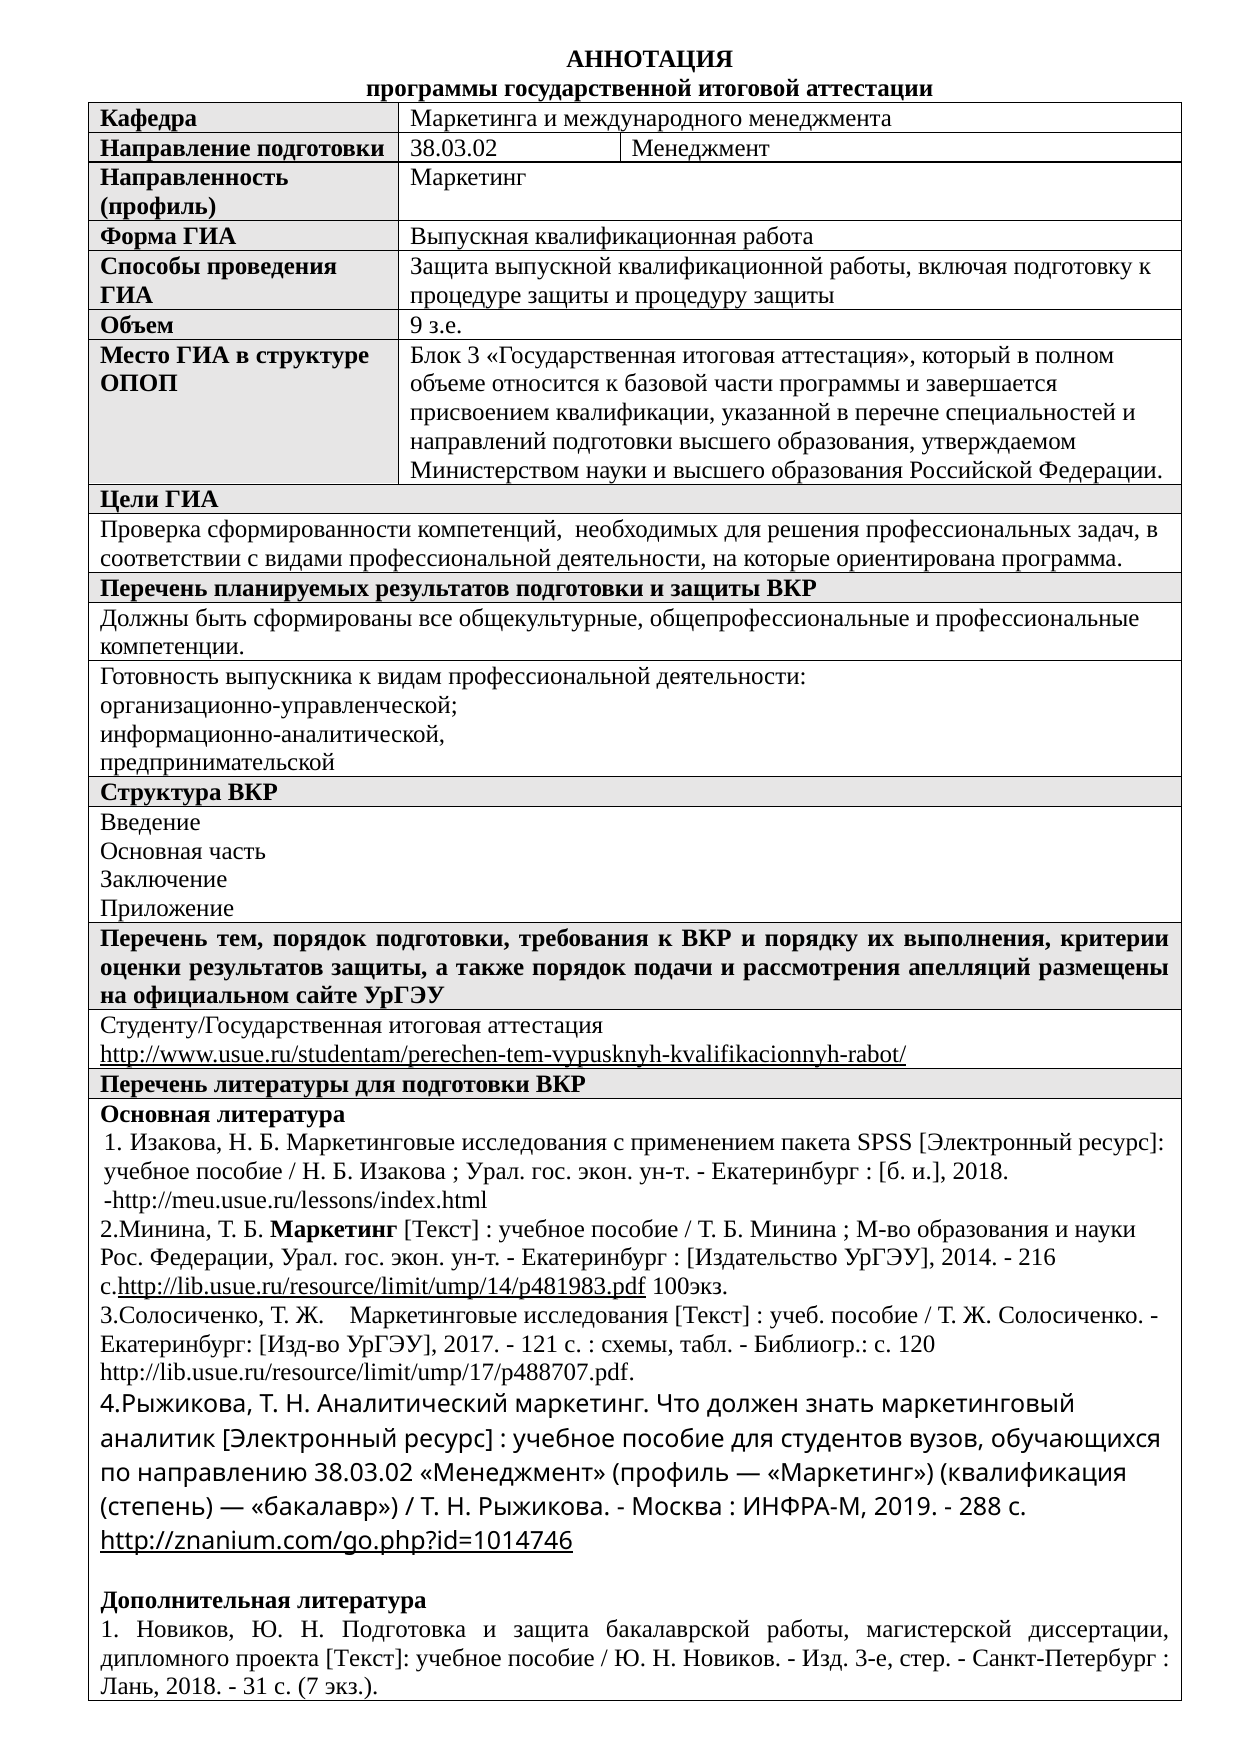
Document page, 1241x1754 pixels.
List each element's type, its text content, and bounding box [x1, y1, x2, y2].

table_cell Выпускная квалификационная работа [399, 221, 1181, 250]
table_cell Должны быть сформированы все общекультурные, общепрофессиональные и профессиональные компетенции. [89, 603, 1181, 660]
table_cell Введение Основная часть Заключение Приложение [89, 807, 1181, 922]
table_cell Структура ВКР [89, 777, 1181, 806]
table_cell Перечень тем, порядок подготовки, требования к ВКР и порядку их выполнения, критерии оценки результатов защиты, а также порядок подачи и рассмотрения апелляций размещены на официальном сайте УрГЭУ [89, 923, 1181, 1009]
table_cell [89, 1099, 1181, 1700]
table_cell Форма ГИА [89, 221, 398, 250]
table_cell Место ГИА в структуре ОПОП [89, 340, 398, 483]
table_cell Маркетинг [399, 163, 1181, 220]
table_cell Готовность выпускника к видам профессиональной деятельности: организационно-управленческой; информационно-аналитической, предпринимательской [89, 661, 1181, 776]
table_cell Защита выпускной квалификационной работы, включая подготовку к процедуре защиты и процедуру защиты [835, 251, 1181, 309]
table_cell Цели ГИА [89, 485, 1181, 513]
table_cell Перечень планируемых результатов подготовки и защиты ВКР [89, 573, 1181, 602]
table_cell Менеджмент [621, 133, 1181, 161]
table_header Маркетинга и международного менеджмента [399, 103, 1181, 132]
table_cell Способы проведения ГИА [89, 251, 398, 309]
table_cell Перечень литературы для подготовки ВКР [89, 1069, 1181, 1098]
table_header Кафедра [89, 103, 398, 132]
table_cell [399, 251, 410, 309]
table_cell 38.03.02 [399, 133, 620, 161]
table_cell Проверка сформированности компетенций, необходимых для решения профессиональных задач, в соответствии с видами профессиональной деятельности, на которые ориентирована программа. [89, 514, 1181, 572]
table_cell Объем [89, 310, 398, 339]
text АННОТАЦИЯ [118, 44, 1181, 73]
table_cell 9 з.е. [399, 310, 1181, 339]
table_cell Направление подготовки [89, 133, 398, 161]
table_cell Направленность (профиль) [89, 163, 398, 220]
table_cell Блок 3 «Государственная итоговая аттестация», который в полном объеме относится к базовой части программы и завершается присвоением квалификации, указанной в перечне специальностей и направлений подготовки высшего образования, утверждаемом Министерством науки и высшего образования Российской Федерации. [399, 340, 1181, 483]
table_cell Студенту/Государственная итоговая аттестация http://www.usue.ru/studentam/perechen-tem-vypusknyh-kvalifikacionnyh-rabot/ [89, 1010, 1181, 1068]
text программы государственной итоговой аттестации [118, 73, 1181, 102]
